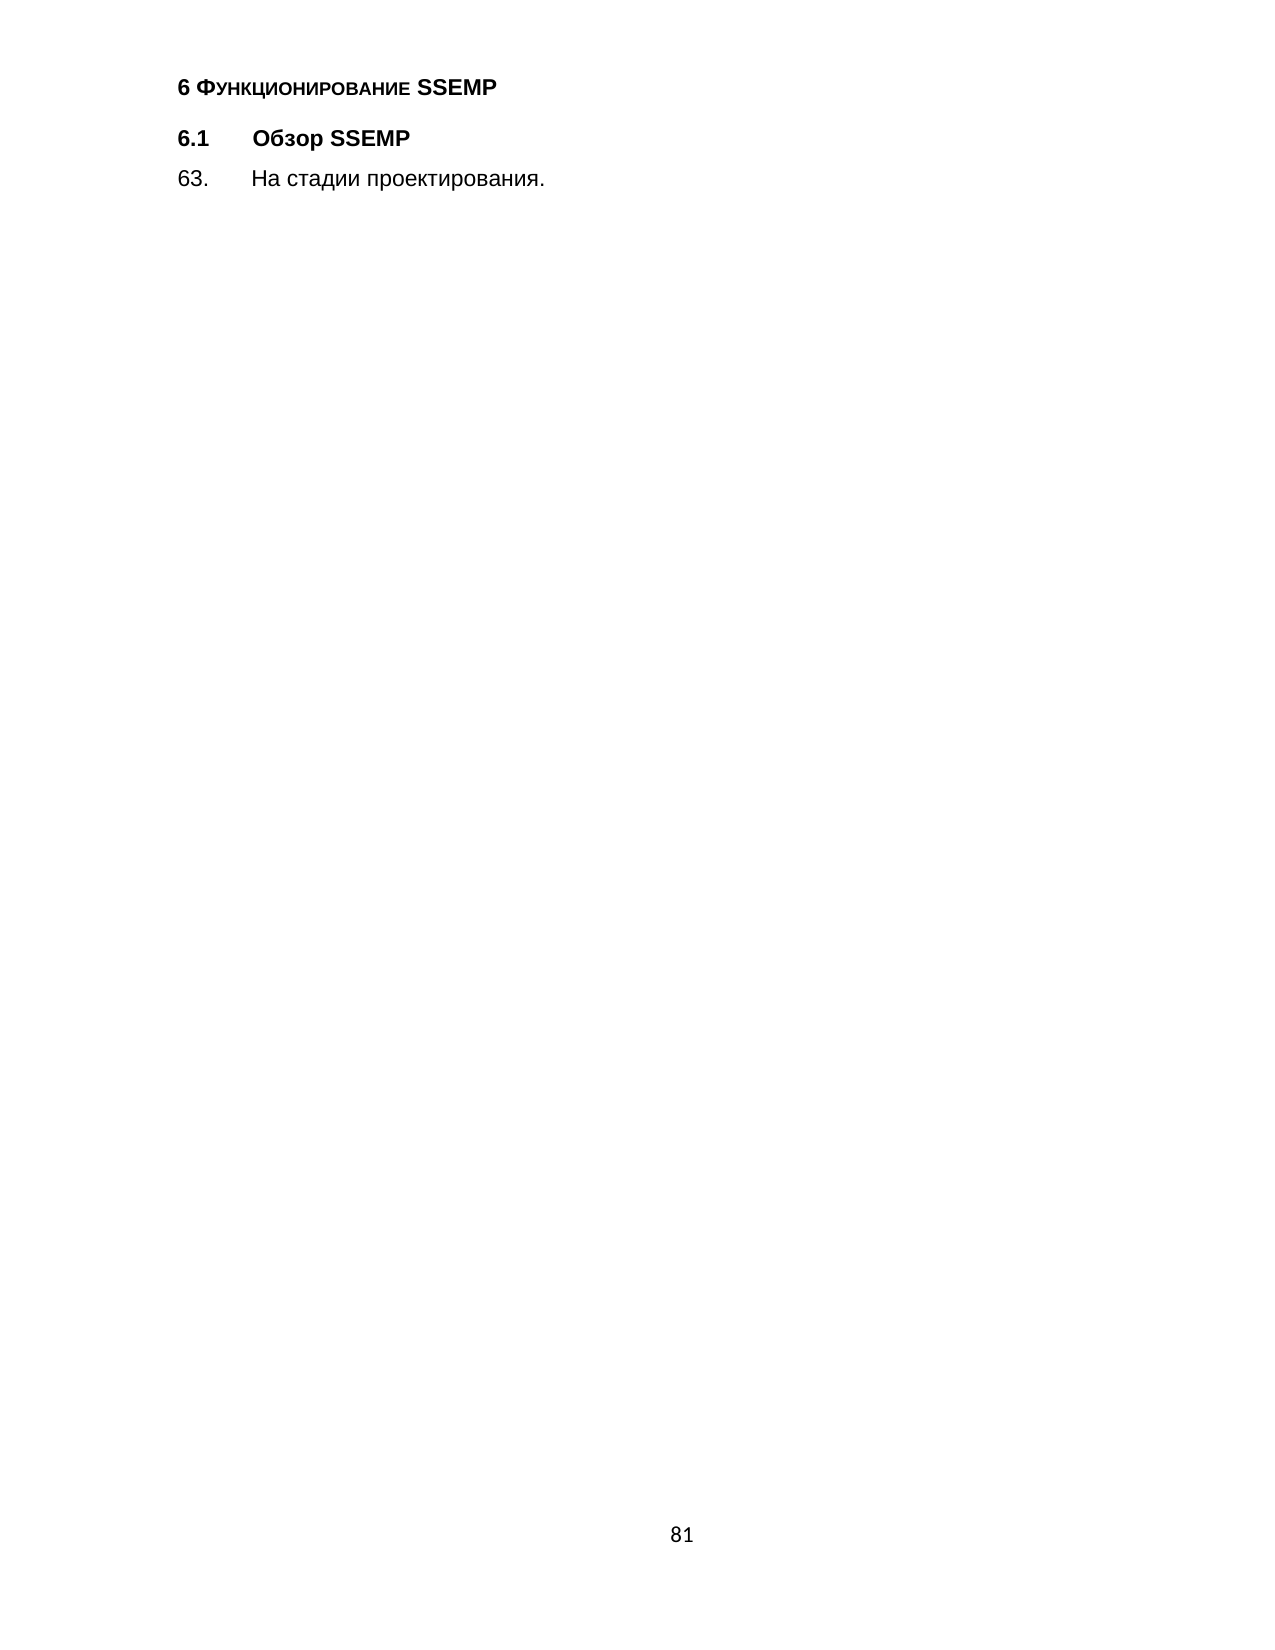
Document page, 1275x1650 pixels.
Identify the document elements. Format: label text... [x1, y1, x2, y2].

subtitle 6.1 Обзор SSEMP [177, 125, 1186, 152]
list На стадии проектирования. [177, 165, 1186, 192]
subtitle 6 Функционирование SSEMP [177, 74, 1186, 100]
